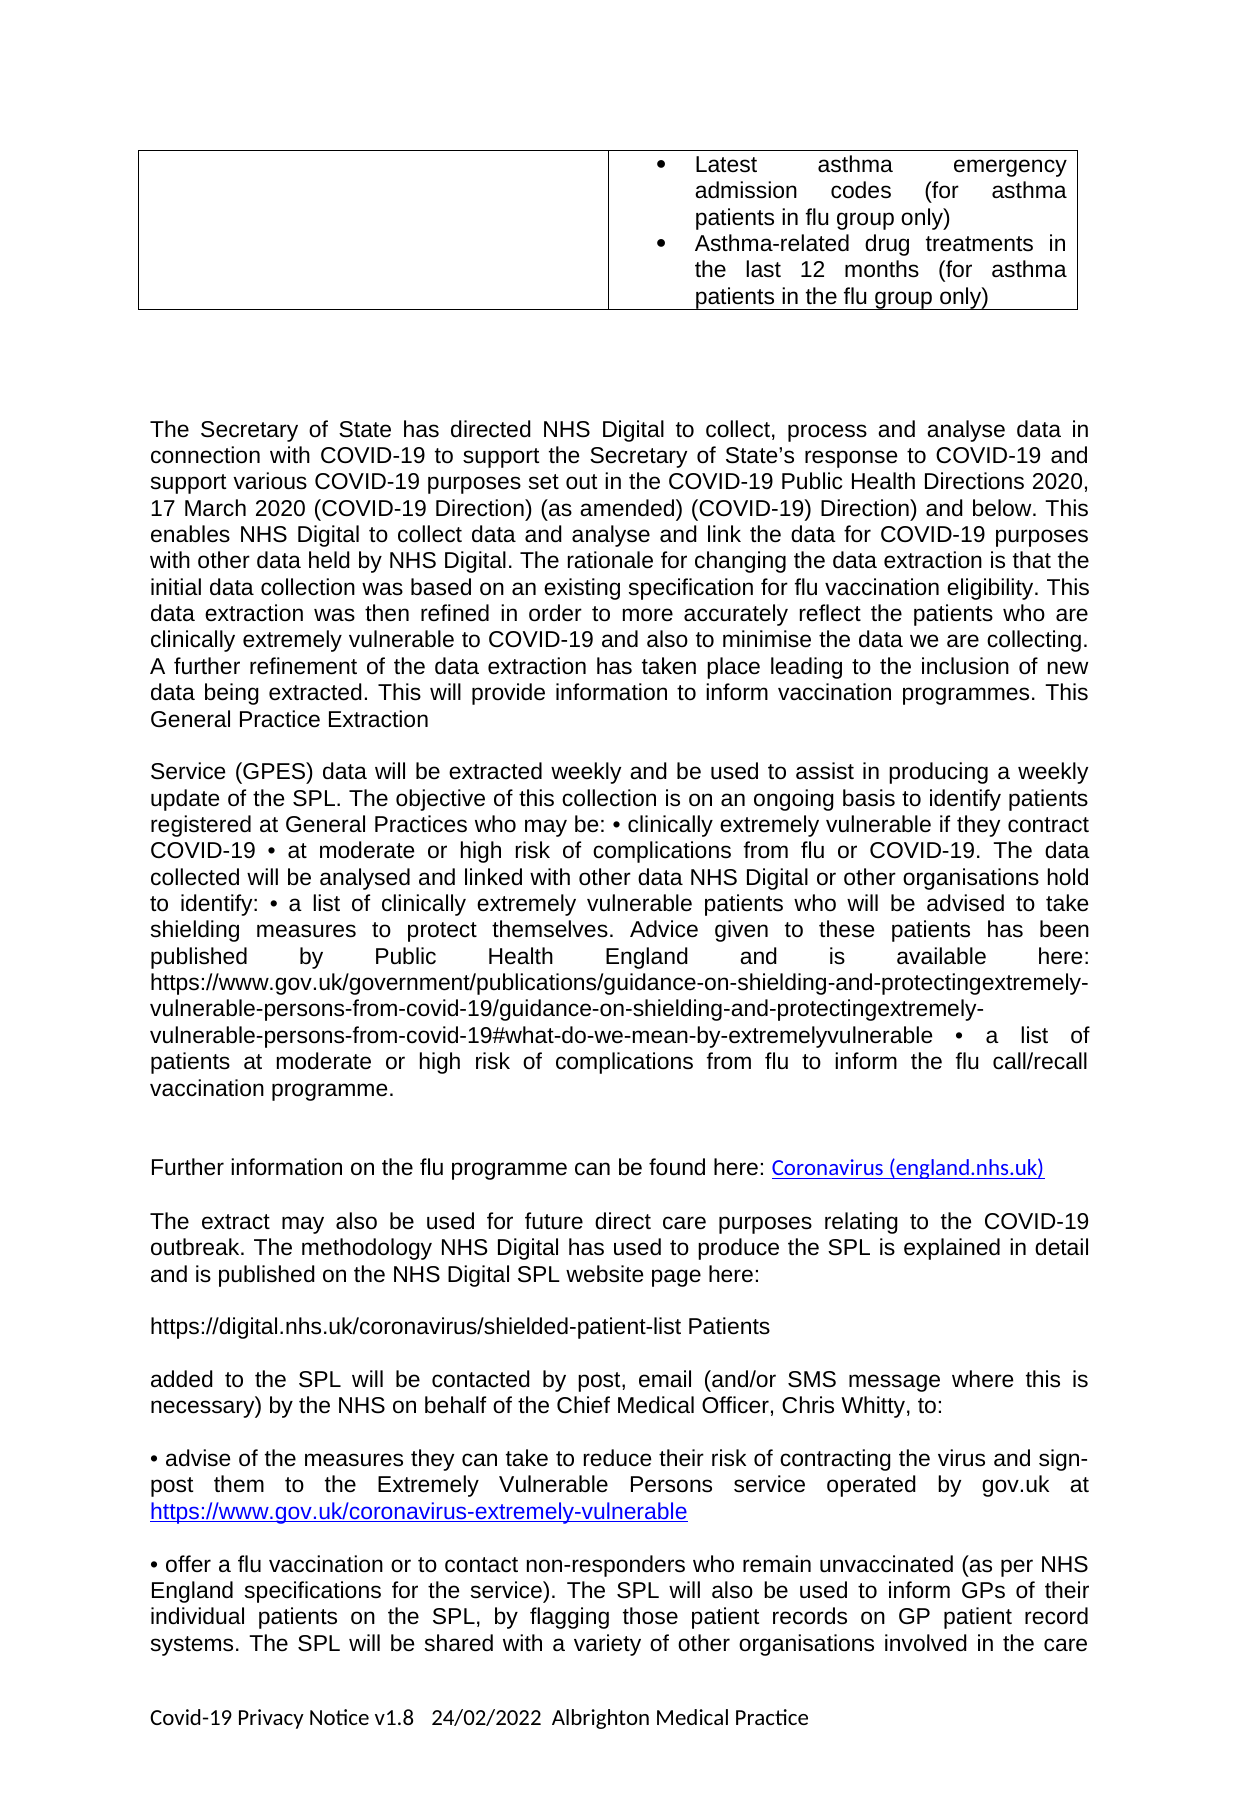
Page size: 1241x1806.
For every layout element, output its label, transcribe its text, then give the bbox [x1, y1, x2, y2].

text Further information on the flu programme can be found here: Coronavirus (england.nhs.uk) [150, 1153, 1090, 1182]
text The extract may also be used for future direct care purposes relating to the COVID-19 outbreak. The methodology NHS Digital has used to produce the SPL is explained in detail and is published on the NHS Digital SPL website page here: [150, 1208, 1090, 1287]
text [150, 1551, 1090, 1656]
text • advise of the measures they can take to reduce their risk of contracting the virus and sign-post them to the Extremely Vulnerable Persons service operated by gov.uk at https://www.gov.uk/coronavirus-extremely-vulnerable [150, 1445, 1090, 1524]
text https://digital.nhs.uk/coronavirus/shielded-patient-list Patients [150, 1313, 1090, 1340]
text Service (GPES) data will be extracted weekly and be used to assist in producing a weekly update of the SPL. The objective of this collection is on an ongoing basis to identify patients registered at General Practices who may be: • clinically extremely vulnerable if they contract COVID-19 • at moderate or high risk of complications from flu or COVID-19. The data collected will be analysed and linked with other data NHS Digital or other organisations hold to identify: • a list of clinically extremely vulnerable patients who will be advised to take shielding measures to protect themselves. Advice given to these patients has been published by Public Health England and is available here: https://www.gov.uk/government/publications/guidance-on-shielding-and-protectingextremely-vulnerable-persons-from-covid-19/guidance-on-shielding-and-protectingextremely-vulnerable-persons-from-covid-19#what-do-we-mean-by-extremelyvulnerable • a list of patients at moderate or high risk of complications from flu to inform the flu call/recall vaccination programme. [150, 758, 1090, 1101]
text The Secretary of State has directed NHS Digital to collect, process and analyse data in connection with COVID-19 to support the Secretary of State’s response to COVID-19 and support various COVID-19 purposes set out in the COVID-19 Public Health Directions 2020, 17 March 2020 (COVID-19 Direction) (as amended) (COVID-19) Direction) and below. This enables NHS Digital to collect data and analyse and link the data for COVID-19 purposes with other data held by NHS Digital. The rationale for changing the data extraction is that the initial data collection was based on an existing specification for flu vaccination eligibility. This data extraction was then refined in order to more accurately reflect the patients who are clinically extremely vulnerable to COVID-19 and also to minimise the data we are collecting. A further refinement of the data extraction has taken place leading to the inclusion of new data being extracted. This will provide information to inform vaccination programmes. This General Practice Extraction [150, 416, 1090, 732]
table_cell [609, 151, 1077, 309]
text added to the SPL will be contacted by post, email (and/or SMS message where this is necessary) by the NHS on behalf of the Chief Medical Officer, Chris Whitty, to: [150, 1366, 1090, 1419]
table_cell [139, 151, 608, 309]
